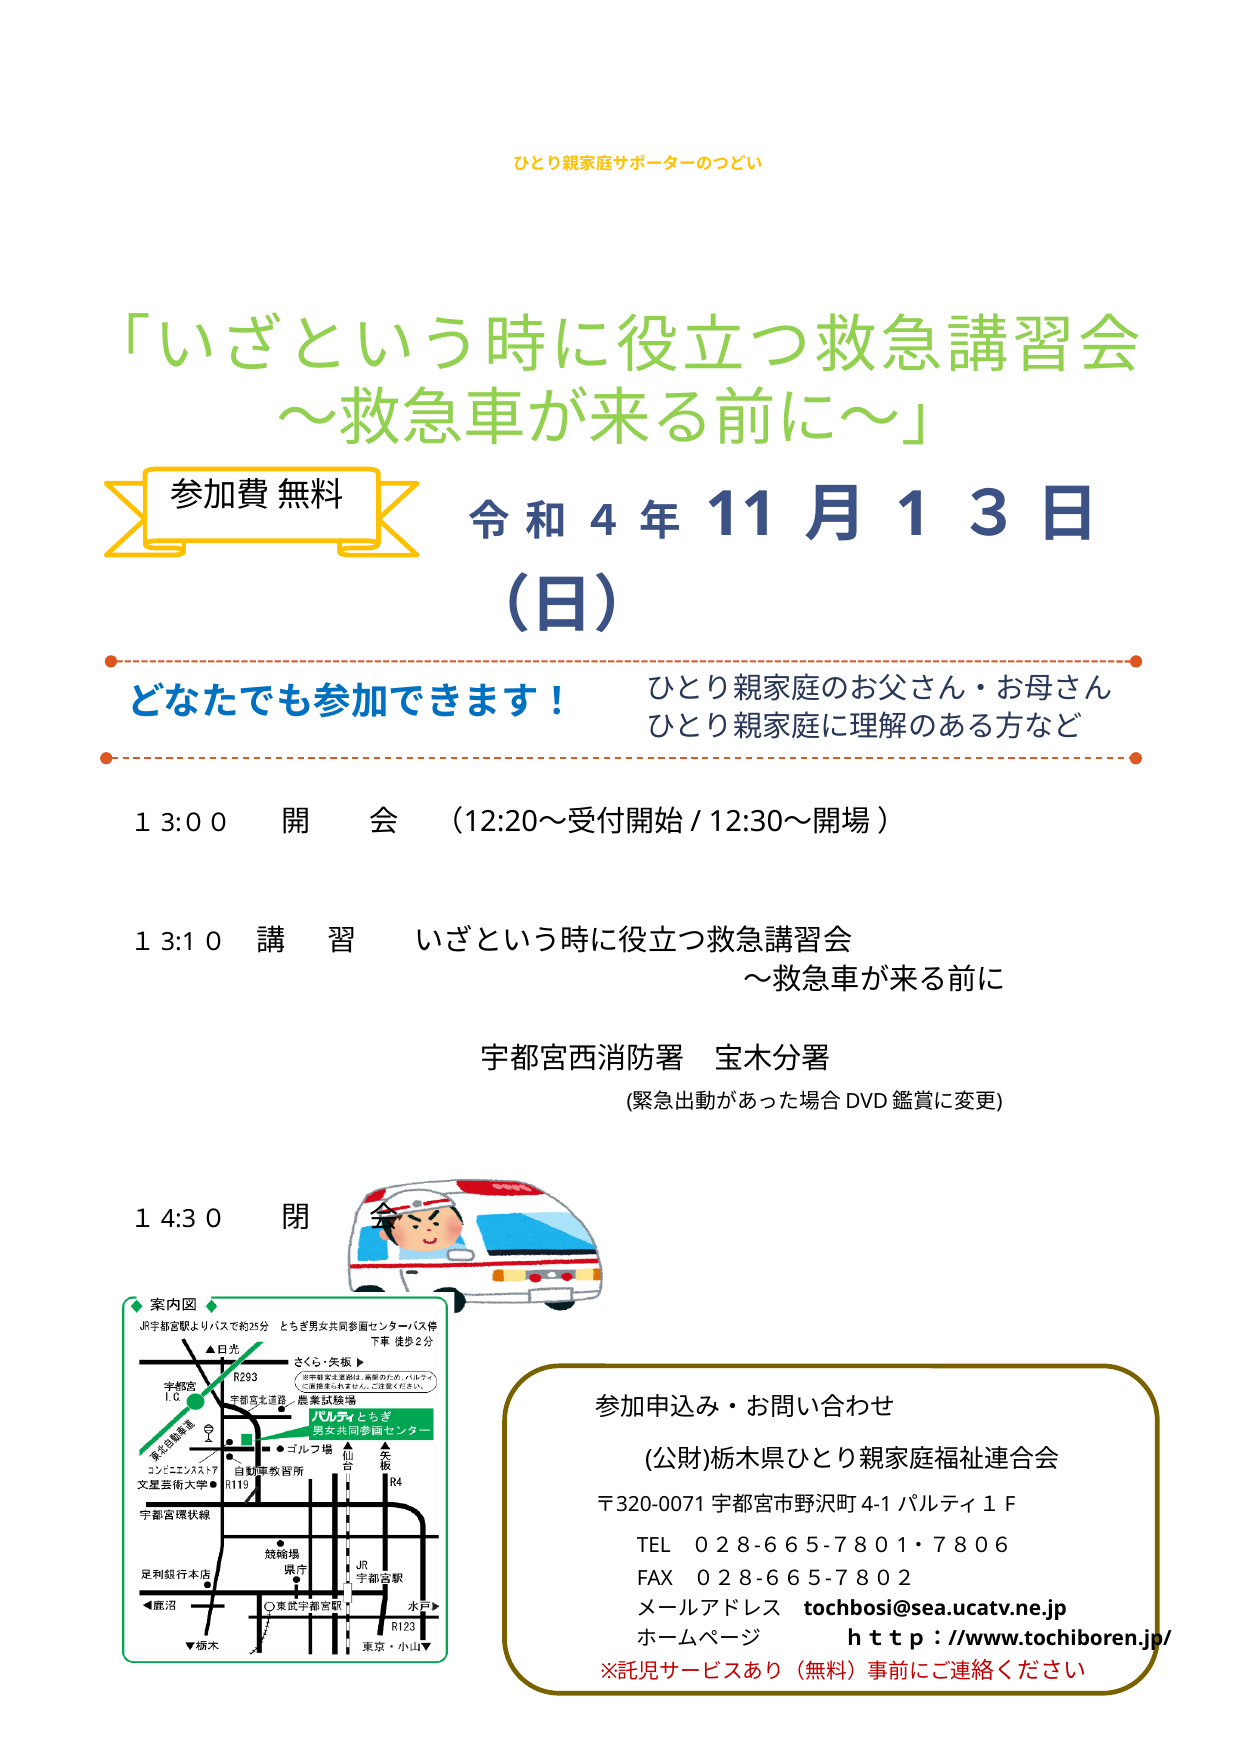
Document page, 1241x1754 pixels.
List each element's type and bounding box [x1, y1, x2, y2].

picture [115, 1176, 607, 1666]
